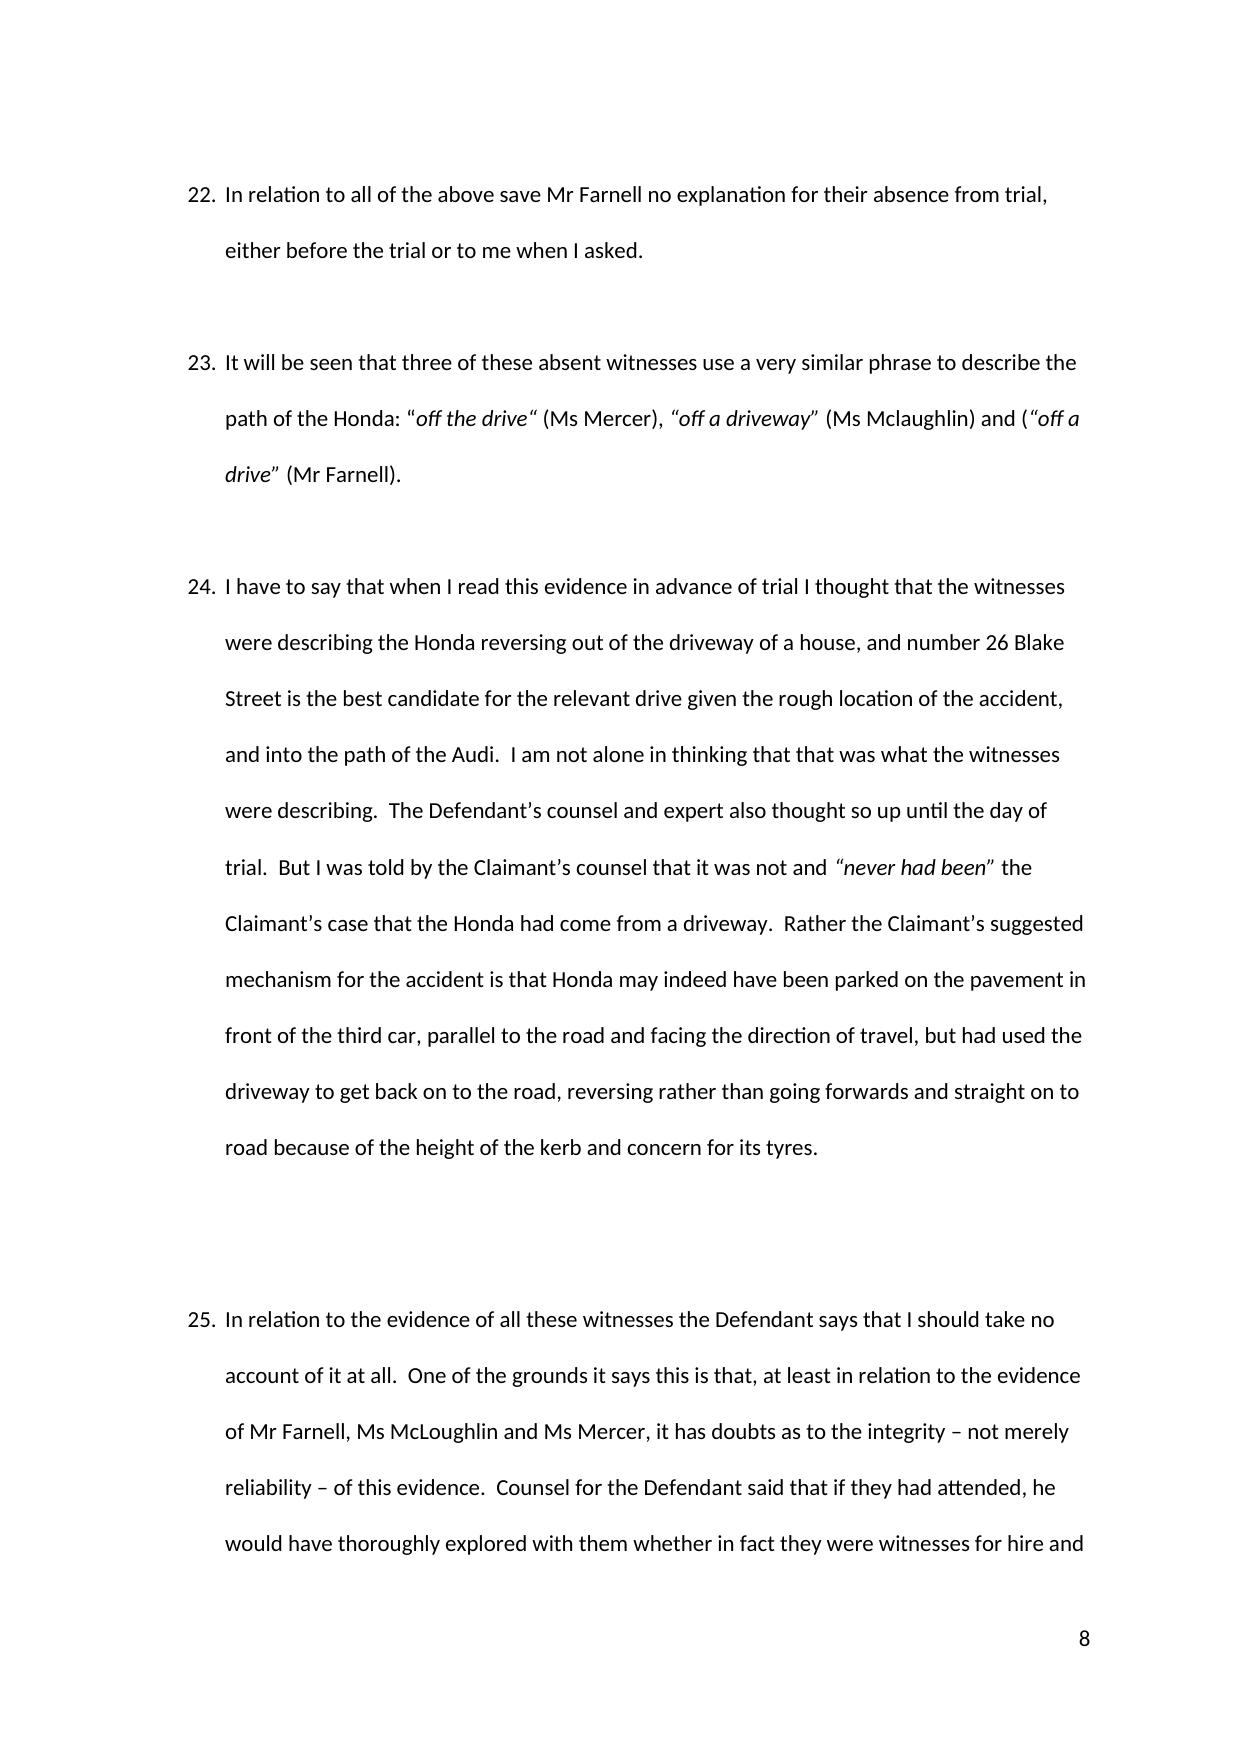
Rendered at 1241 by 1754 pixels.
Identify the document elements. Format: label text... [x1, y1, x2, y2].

list I have to say that when I read this evidence in advance of trial I thought that the witnesses were describing the Honda reversing out of the driveway of a house, and number 26 Blake Street is the best candidate for the relevant drive given the rough location of the accident, and into the path of the Audi. I am not alone in thinking that that was what the witnesses were describing. The Defendant’s counsel and expert also thought so up until the day of trial. But I was told by the Claimant’s counsel that it was not and “never had been” the Claimant’s case that the Honda had come from a driveway. Rather the Claimant’s suggested mechanism for the accident is that Honda may indeed have been parked on the pavement in front of the third car, parallel to the road and facing the direction of travel, but had used the driveway to get back on to the road, reversing rather than going forwards and straight on to road because of the height of the kerb and concern for its tyres. [187, 572, 1090, 1161]
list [187, 1305, 1090, 1558]
list It will be seen that three of these absent witnesses use a very similar phrase to describe the path of the Honda: “off the drive“ (Ms Mercer), “off a driveway” (Ms Mclaughlin) and (“off a drive” (Mr Farnell). [187, 348, 1090, 488]
list In relation to all of the above save Mr Farnell no explanation for their absence from trial, either before the trial or to me when I asked. [187, 180, 1090, 264]
